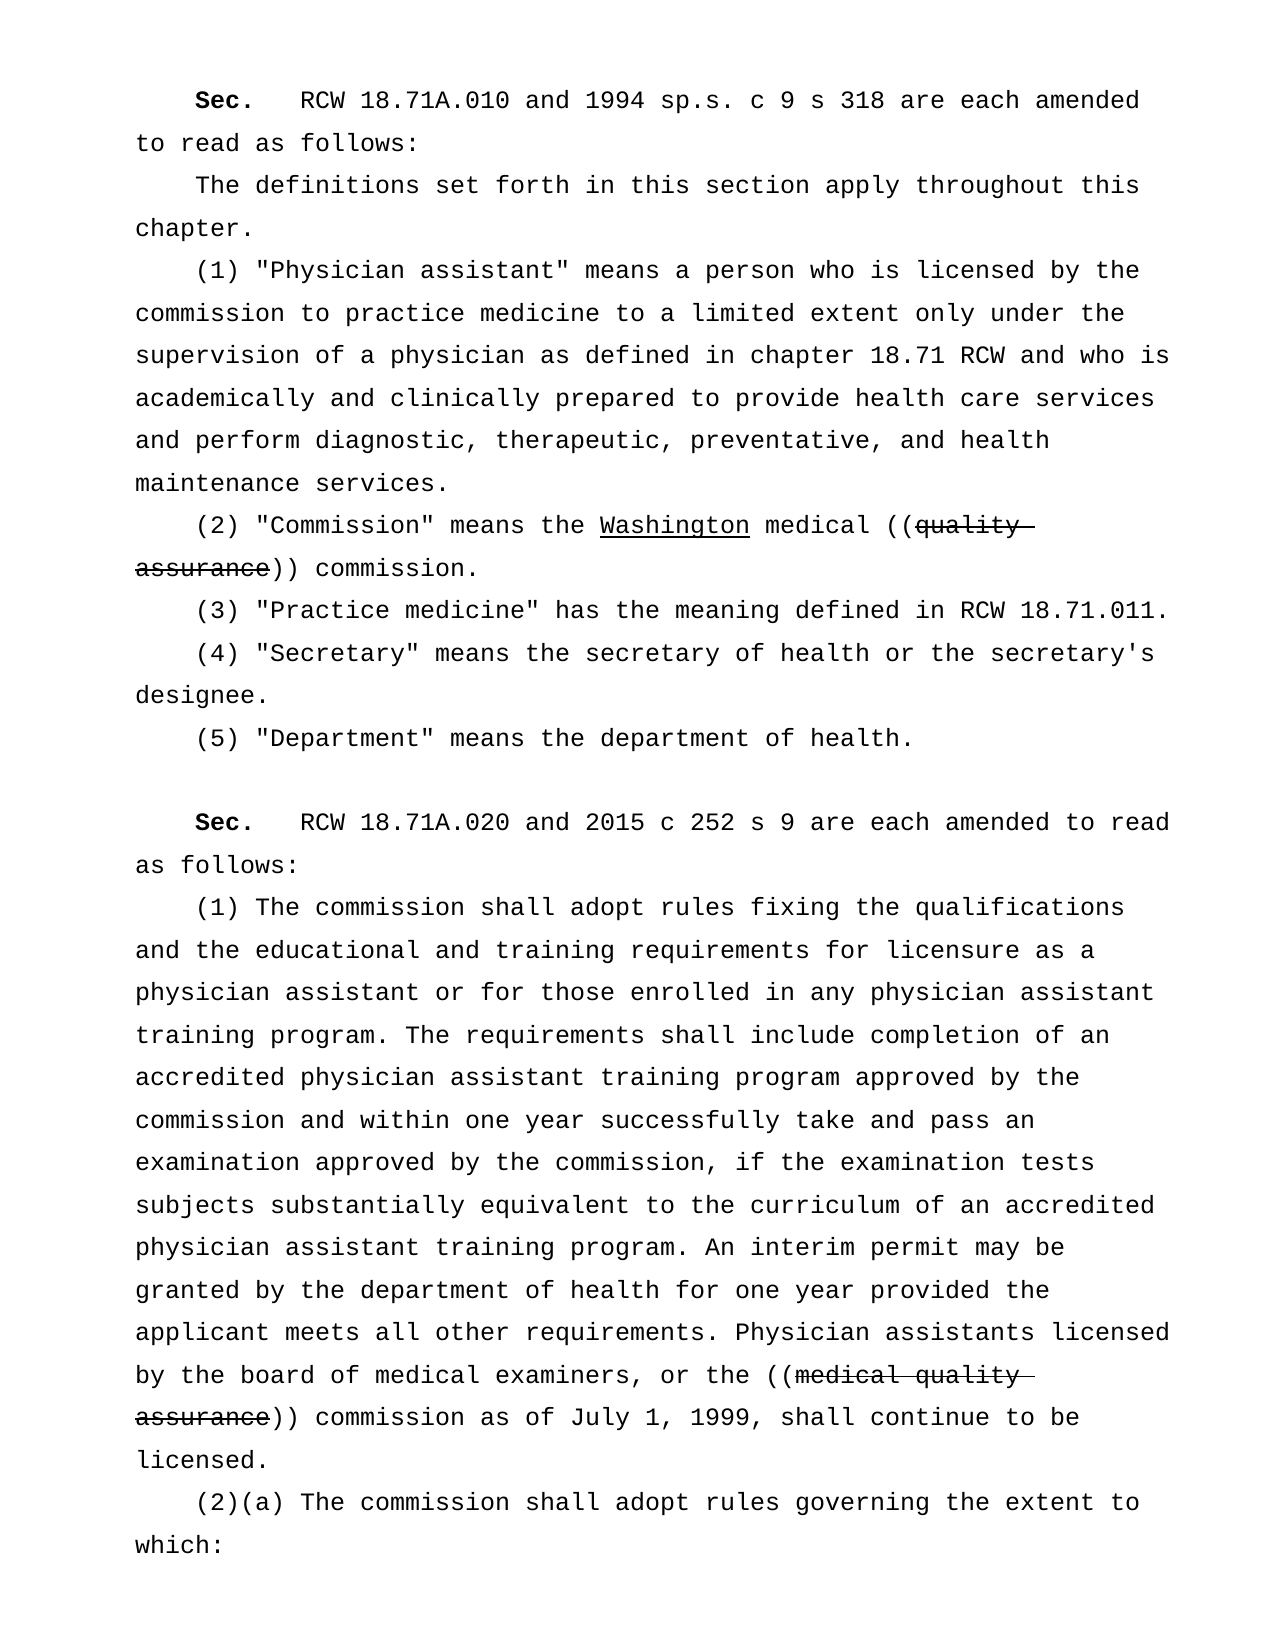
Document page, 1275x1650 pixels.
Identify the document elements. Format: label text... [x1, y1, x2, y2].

text (1) The commission shall adopt rules fixing the qualifications and the educational and training requirements for licensure as a physician assistant or for those enrolled in any physician assistant training program. The requirements shall include completion of an accredited physician assistant training program approved by the commission and within one year successfully take and pass an examination approved by the commission, if the examination tests subjects substantially equivalent to the curriculum of an accredited physician assistant training program. An interim permit may be granted by the department of health for one year provided the applicant meets all other requirements. Physician assistants licensed by the board of medical examiners, or the ((medical quality assurance)) commission as of July 1, 1999, shall continue to be licensed. [135, 882, 1170, 1477]
text (1) "Physician assistant" means a person who is licensed by the commission to practice medicine to a limited extent only under the supervision of a physician as defined in chapter 18.71 RCW and who is academically and clinically prepared to provide health care services and perform diagnostic, therapeutic, preventative, and health maintenance services. [135, 245, 1170, 500]
text (5) "Department" means the department of health. [135, 712, 1170, 755]
text (2)(a) The commission shall adopt rules governing the extent to which: [135, 1477, 1170, 1562]
text (4) "Secretary" means the secretary of health or the secretary's designee. [135, 627, 1170, 712]
text Sec. RCW 18.71A.010 and 1994 sp.s. c 9 s 318 are each amended to read as follows: [135, 75, 1170, 160]
text The definitions set forth in this section apply throughout this chapter. [135, 160, 1170, 245]
text (2) "Commission" means the Washington medical ((quality assurance)) commission. [135, 500, 1170, 585]
text Sec. RCW 18.71A.020 and 2015 c 252 s 9 are each amended to read as follows: [135, 797, 1170, 882]
text (3) "Practice medicine" has the meaning defined in RCW 18.71.011. [135, 585, 1170, 627]
